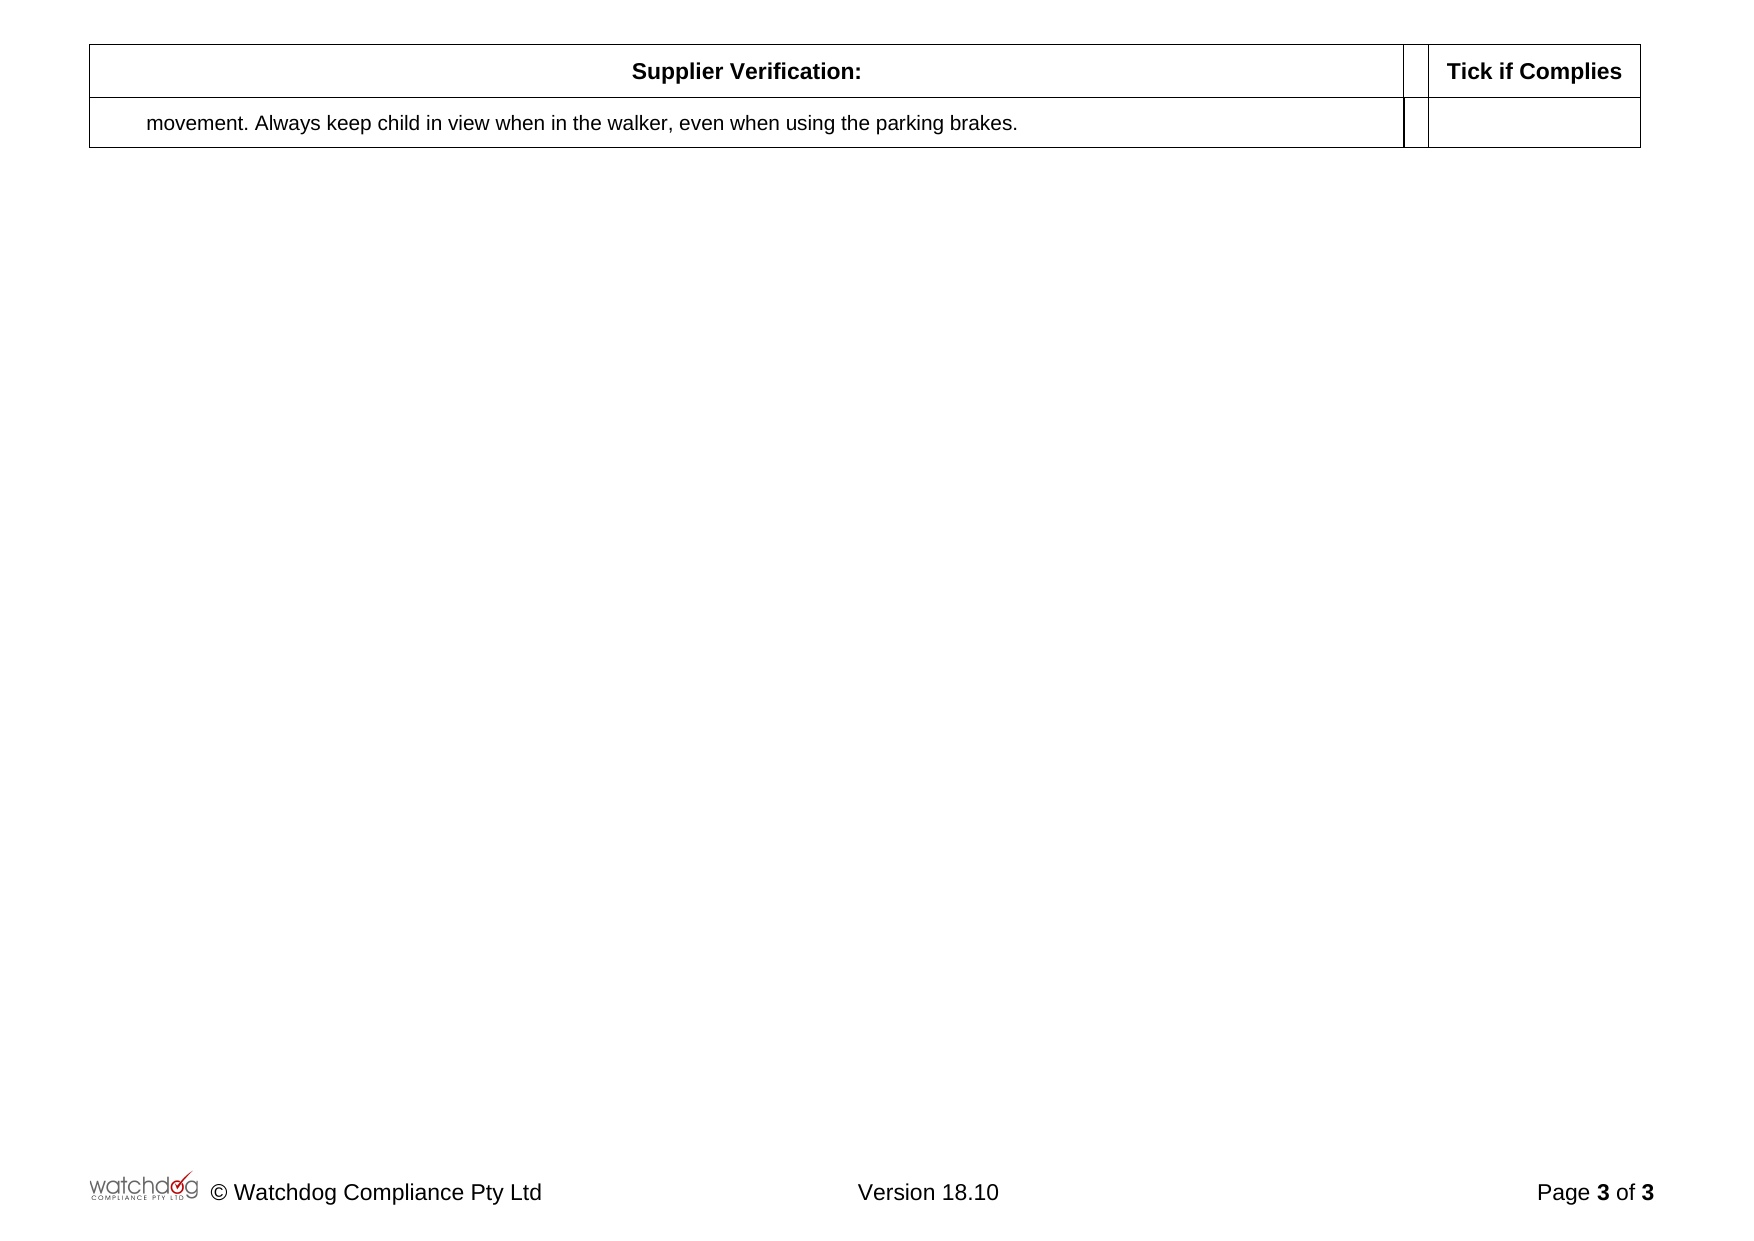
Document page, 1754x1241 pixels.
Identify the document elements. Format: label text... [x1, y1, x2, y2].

table_header Tick if Complies [1429, 45, 1640, 97]
table_header Supplier Verification: [90, 45, 1403, 97]
picture [89, 1170, 198, 1200]
table_cell [1405, 98, 1428, 147]
table_header [1404, 45, 1428, 97]
table_cell YES □ [1429, 98, 1640, 147]
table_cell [90, 98, 1403, 147]
